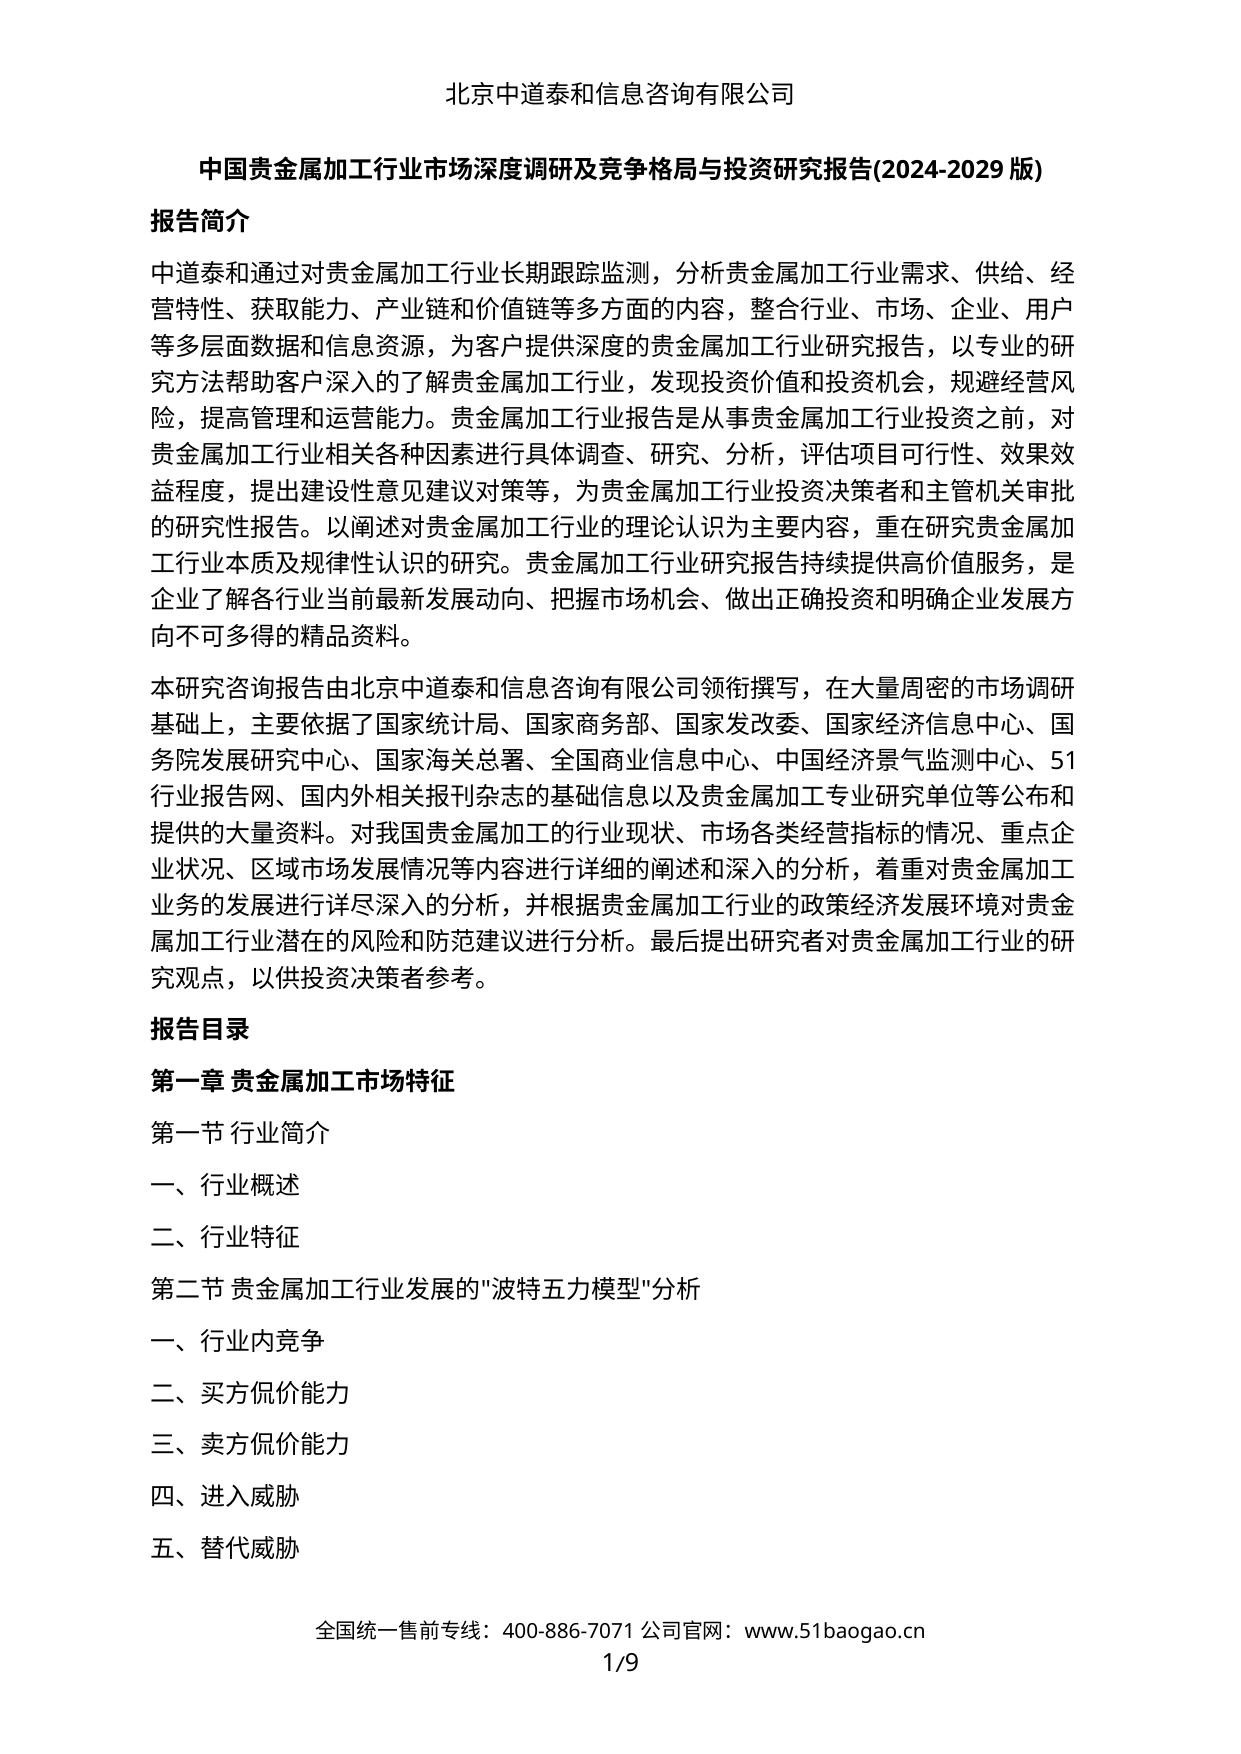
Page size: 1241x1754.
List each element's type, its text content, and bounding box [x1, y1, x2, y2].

text 一、行业概述 [150, 1166, 1090, 1202]
text 二、买方侃价能力 [150, 1373, 1090, 1409]
text 第二节 贵金属加工行业发展的"波特五力模型"分析 [150, 1269, 1090, 1306]
text 报告简介 [150, 202, 1090, 238]
text 中道泰和通过对贵金属加工行业长期跟踪监测，分析贵金属加工行业需求、供给、经营特性、获取能力、产业链和价值链等多方面的内容，整合行业、市场、企业、用户等多层面数据和信息资源，为客户提供深度的贵金属加工行业研究报告，以专业的研究方法帮助客户深入的了解贵金属加工行业，发现投资价值和投资机会，规避经营风险，提高管理和运营能力。贵金属加工行业报告是从事贵金属加工行业投资之前，对贵金属加工行业相关各种因素进行具体调查、研究、分析，评估项目可行性、效果效益程度，提出建设性意见建议对策等，为贵金属加工行业投资决策者和主管机关审批的研究性报告。以阐述对贵金属加工行业的理论认识为主要内容，重在研究贵金属加工行业本质及规律性认识的研究。贵金属加工行业研究报告持续提供高价值服务，是企业了解各行业当前最新发展动向、把握市场机会、做出正确投资和明确企业发展方向不可多得的精品资料。 [150, 254, 1090, 652]
text 二、行业特征 [150, 1217, 1090, 1254]
text 四、进入威胁 [150, 1477, 1090, 1513]
text 中国贵金属加工行业市场深度调研及竞争格局与投资研究报告(2024-2029版) [150, 150, 1090, 186]
text 一、行业内竞争 [150, 1321, 1090, 1357]
text 第一章 贵金属加工市场特征 [150, 1062, 1090, 1098]
text 本研究咨询报告由北京中道泰和信息咨询有限公司领衔撰写，在大量周密的市场调研基础上，主要依据了国家统计局、国家商务部、国家发改委、国家经济信息中心、国务院发展研究中心、国家海关总署、全国商业信息中心、中国经济景气监测中心、51行业报告网、国内外相关报刊杂志的基础信息以及贵金属加工专业研究单位等公布和提供的大量资料。对我国贵金属加工的行业现状、市场各类经营指标的情况、重点企业状况、区域市场发展情况等内容进行详细的阐述和深入的分析，着重对贵金属加工业务的发展进行详尽深入的分析，并根据贵金属加工行业的政策经济发展环境对贵金属加工行业潜在的风险和防范建议进行分析。最后提出研究者对贵金属加工行业的研究观点，以供投资决策者参考。 [150, 668, 1090, 994]
text 三、卖方侃价能力 [150, 1425, 1090, 1461]
text 五、替代威胁 [150, 1529, 1090, 1565]
text 报告目录 [150, 1010, 1090, 1046]
text 第一节 行业简介 [150, 1114, 1090, 1150]
